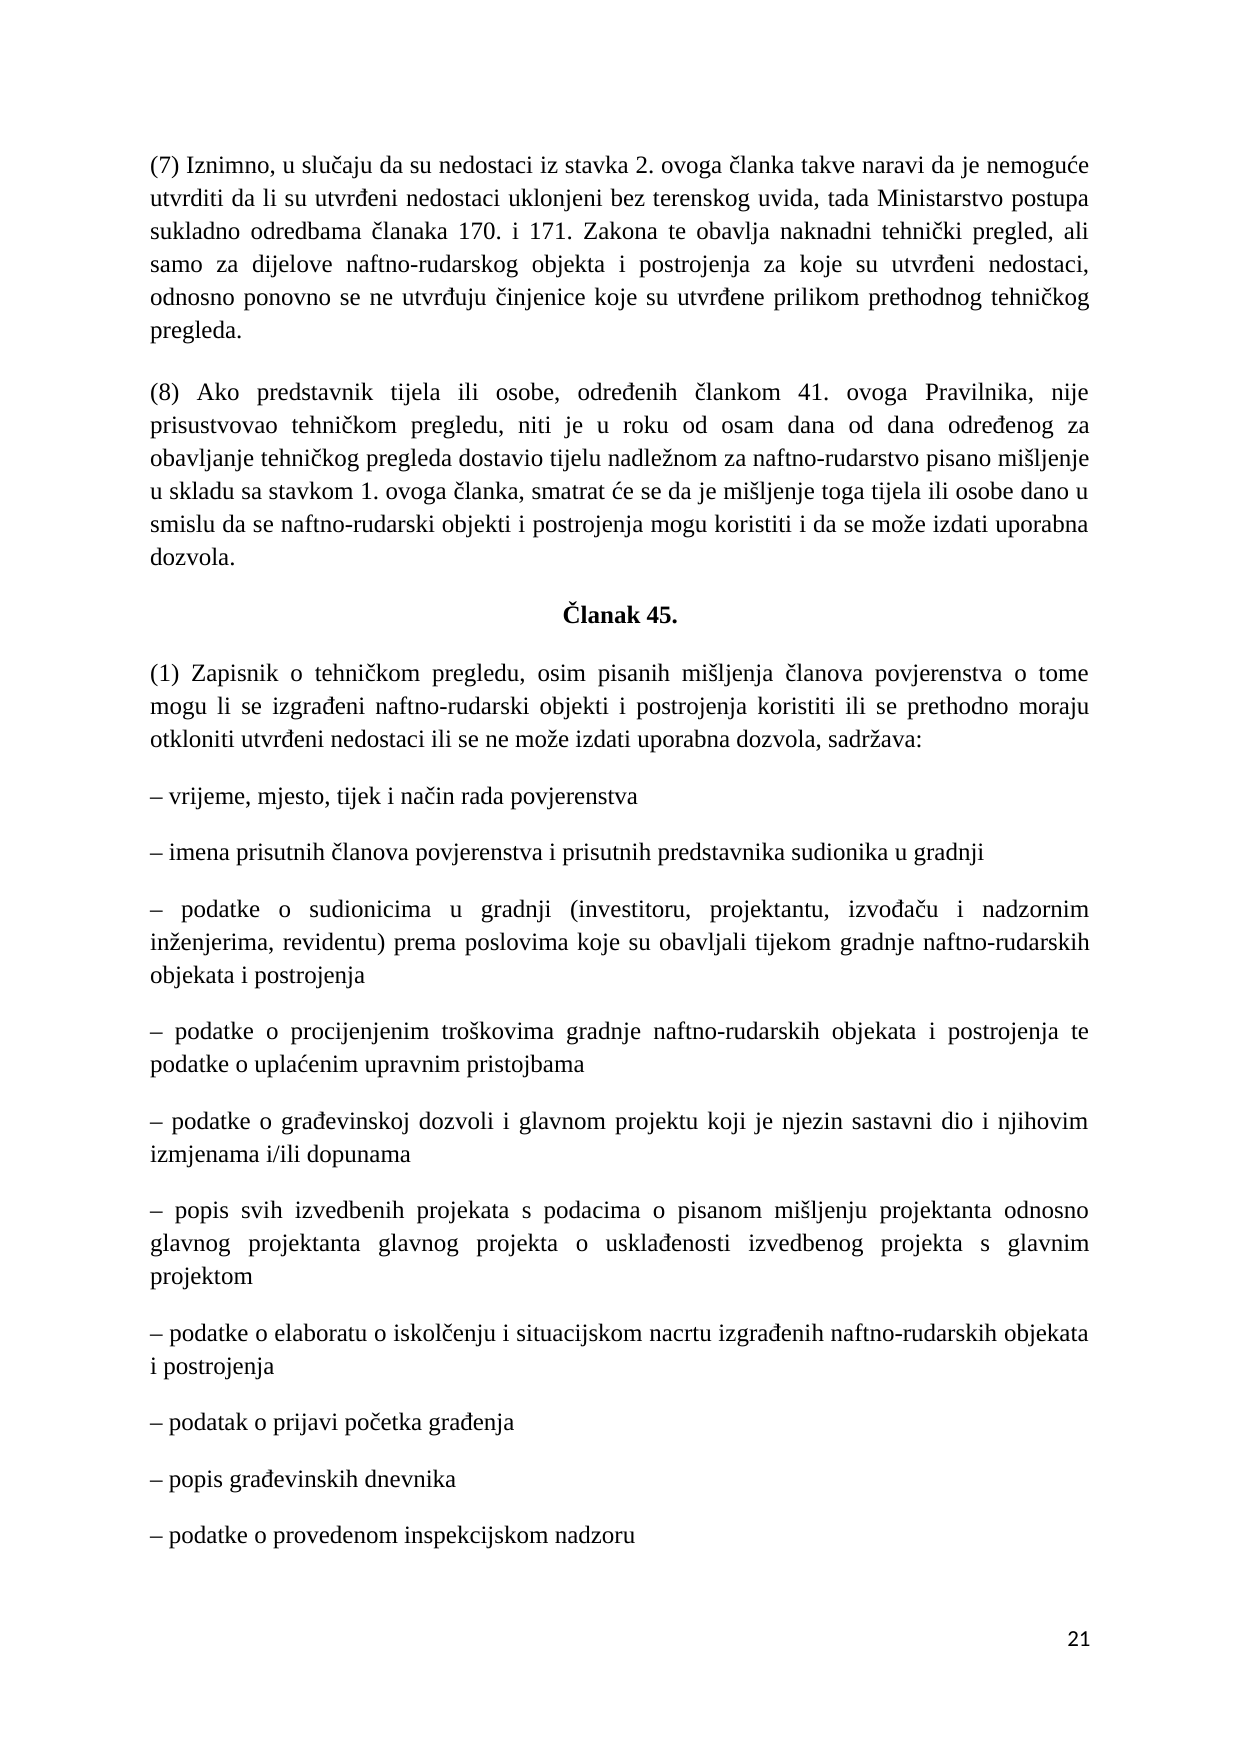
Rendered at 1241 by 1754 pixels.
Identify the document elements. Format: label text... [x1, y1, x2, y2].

text – podatak o prijavi početka građenja [150, 1407, 1090, 1436]
text – podatke o sudionicima u gradnji (investitoru, projektantu, izvođaču i nadzornim inženjerima, revidentu) prema poslovima koje su obavljali tijekom gradnje naftno-rudarskih objekata i postrojenja [150, 894, 1090, 989]
text – vrijeme, mjesto, tijek i način rada povjerenstva [150, 781, 1090, 810]
text – podatke o provedenom inspekcijskom nadzoru [150, 1520, 1090, 1549]
text – podatke o građevinskoj dozvoli i glavnom projektu koji je njezin sastavni dio i njihovim izmjenama i/ili dopunama [150, 1106, 1090, 1168]
text (1) Zapisnik o tehničkom pregledu, osim pisanih mišljenja članova povjerenstva o tome mogu li se izgrađeni naftno-rudarski objekti i postrojenja koristiti ili se prethodno moraju otkloniti utvrđeni nedostaci ili se ne može izdati uporabna dozvola, sadržava: [150, 658, 1090, 753]
text (7) Iznimno, u slučaju da su nedostaci iz stavka 2. ovoga članka takve naravi da je nemoguće utvrditi da li su utvrđeni nedostaci uklonjeni bez terenskog uvida, tada Ministarstvo postupa sukladno odredbama članaka 170. i 171. Zakona te obavlja naknadni tehnički pregled, ali samo za dijelove naftno-rudarskog objekta i postrojenja za koje su utvrđeni nedostaci, odnosno ponovno se ne utvrđuju činjenice koje su utvrđene prilikom prethodnog tehničkog pregleda. [150, 150, 1090, 344]
text Članak 45. [150, 600, 1090, 629]
text – imena prisutnih članova povjerenstva i prisutnih predstavnika sudionika u gradnji [150, 837, 1090, 866]
text – popis svih izvedbenih projekata s podacima o pisanom mišljenju projektanta odnosno glavnog projektanta glavnog projekta o usklađenosti izvedbenog projekta s glavnim projektom [150, 1195, 1090, 1290]
text – podatke o elaboratu o iskolčenju i situacijskom nacrtu izgrađenih naftno-rudarskih objekata i postrojenja [150, 1318, 1090, 1379]
text – podatke o procijenjenim troškovima gradnje naftno-rudarskih objekata i postrojenja te podatke o uplaćenim upravnim pristojbama [150, 1016, 1090, 1078]
text – popis građevinskih dnevnika [150, 1464, 1090, 1492]
text (8) Ako predstavnik tijela ili osobe, određenih člankom 41. ovoga Pravilnika, nije prisustvovao tehničkom pregledu, niti je u roku od osam dana od dana određenog za obavljanje tehničkog pregleda dostavio tijelu nadležnom za naftno-rudarstvo pisano mišljenje u skladu sa stavkom 1. ovoga članka, smatrat će se da je mišljenje toga tijela ili osobe dano u smislu da se naftno-rudarski objekti i postrojenja mogu koristiti i da se može izdati uporabna dozvola. [150, 377, 1090, 571]
